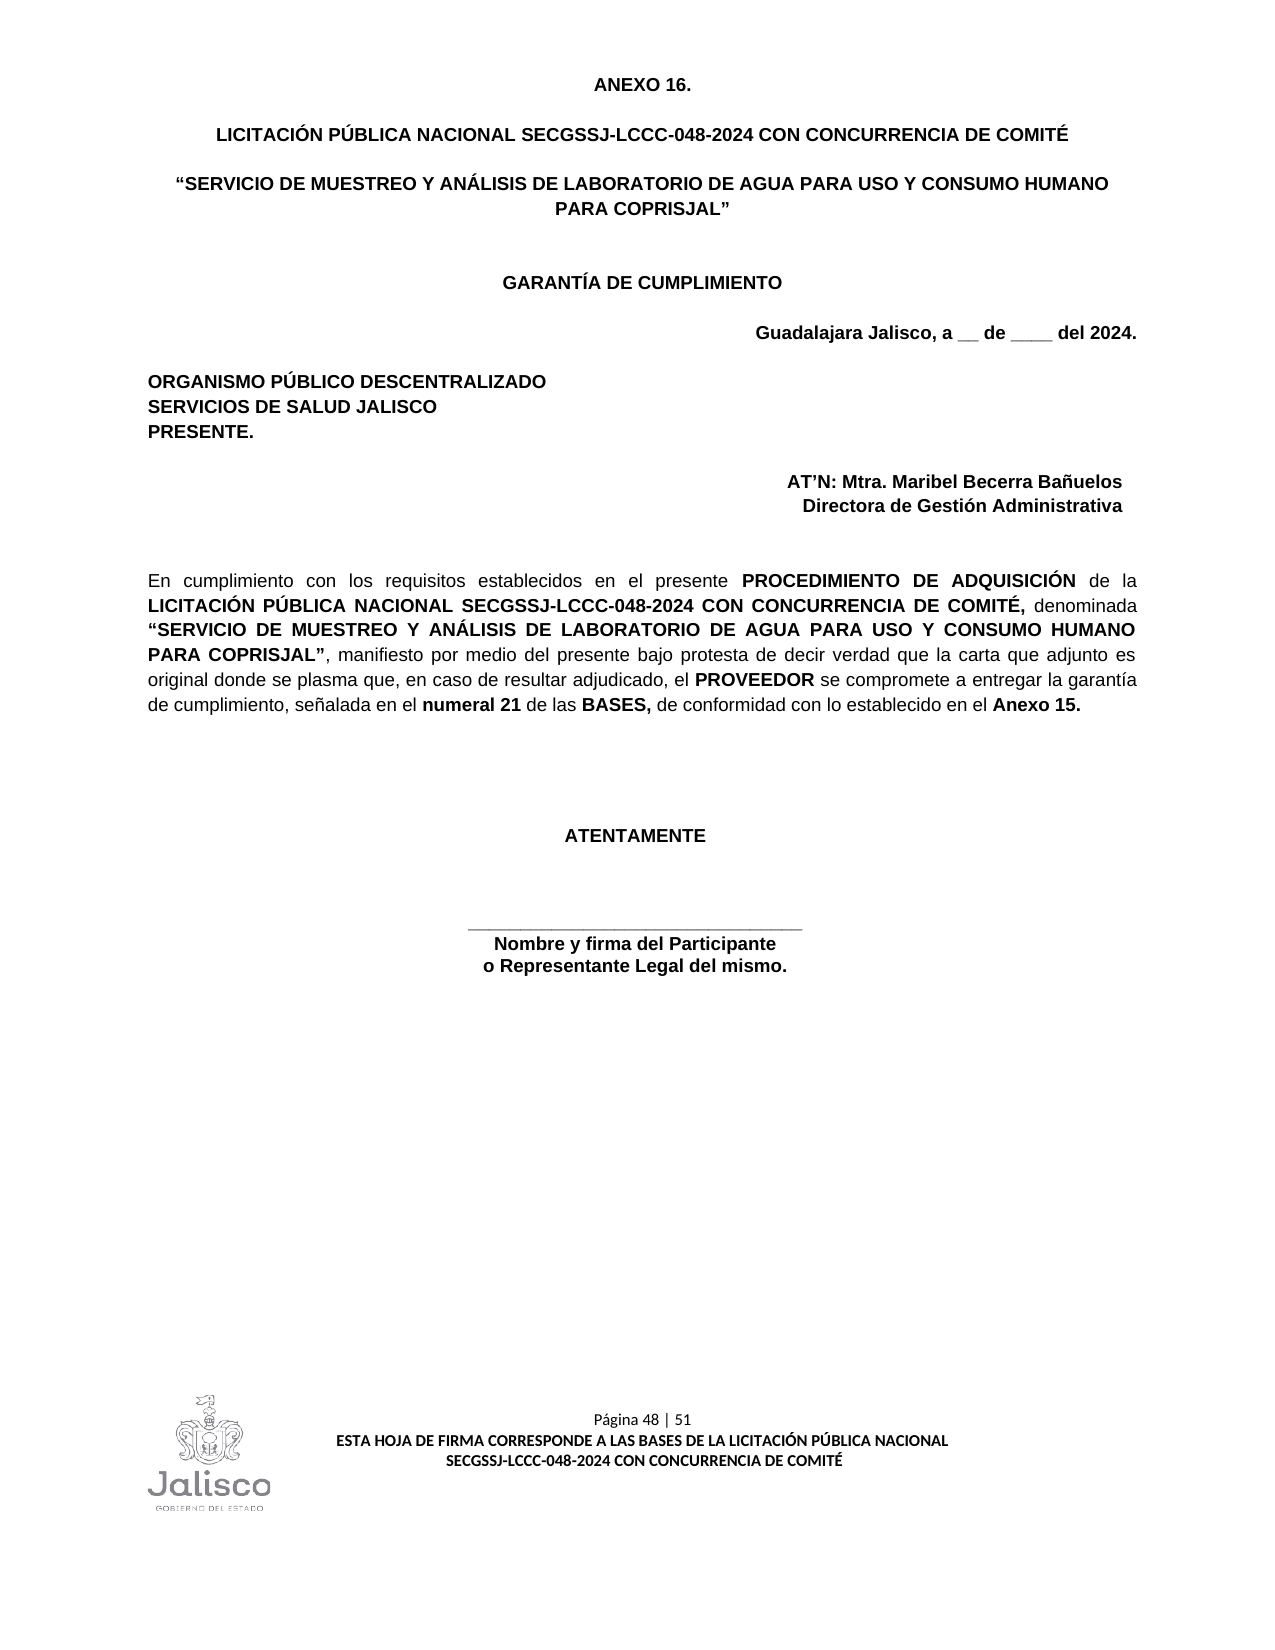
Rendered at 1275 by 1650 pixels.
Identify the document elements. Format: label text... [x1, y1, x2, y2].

text AT’N: Mtra. Maribel Becerra Bañuelos [148, 471, 1122, 492]
text ATENTAMENTE [148, 825, 1122, 847]
text o Representante Legal del mismo. [148, 954, 1122, 976]
text ORGANISMO PÚBLICO DESCENTRALIZADO [148, 371, 1137, 393]
text ________________________________ [148, 911, 1122, 933]
picture [147, 1395, 271, 1511]
text Nombre y firma del Participante [148, 933, 1122, 954]
text En cumplimiento con los requisitos establecidos en el presente PROCEDIMIENTO DE ADQUISICIÓN de la LICITACIÓN PÚBLICA NACIONAL SECGSSJ-LCCC-048-2024 CON CONCURRENCIA DE COMITÉ, denominada “SERVICIO DE MUESTREO Y ANÁLISIS DE LABORATORIO DE AGUA PARA USO Y CONSUMO HUMANO PARA COPRISJAL”, manifiesto por medio del presente bajo protesta de decir verdad que la carta que adjunto es original donde se plasma que, en caso de resultar adjudicado, el PROVEEDOR se compromete a entregar la garantía de cumplimiento, señalada en el numeral 21 de las BASES, de conformidad con lo establecido en el Anexo 15. [148, 570, 1137, 715]
text “SERVICIO DE MUESTREO Y ANÁLISIS DE LABORATORIO DE AGUA PARA USO Y CONSUMO HUMANO PARA COPRISJAL” [148, 173, 1137, 219]
text PRESENTE. [148, 421, 1137, 442]
text ANEXO 16. [148, 74, 1137, 95]
text LICITACIÓN PÚBLICA NACIONAL SECGSSJ-LCCC-048-2024 CON CONCURRENCIA DE COMITÉ [148, 123, 1137, 145]
text Guadalajara Jalisco, a __ de ____ del 2024. [148, 322, 1137, 343]
text SERVICIOS DE SALUD JALISCO [148, 396, 1137, 418]
text Directora de Gestión Administrativa [148, 495, 1122, 517]
text GARANTÍA DE CUMPLIMIENTO [148, 272, 1137, 294]
